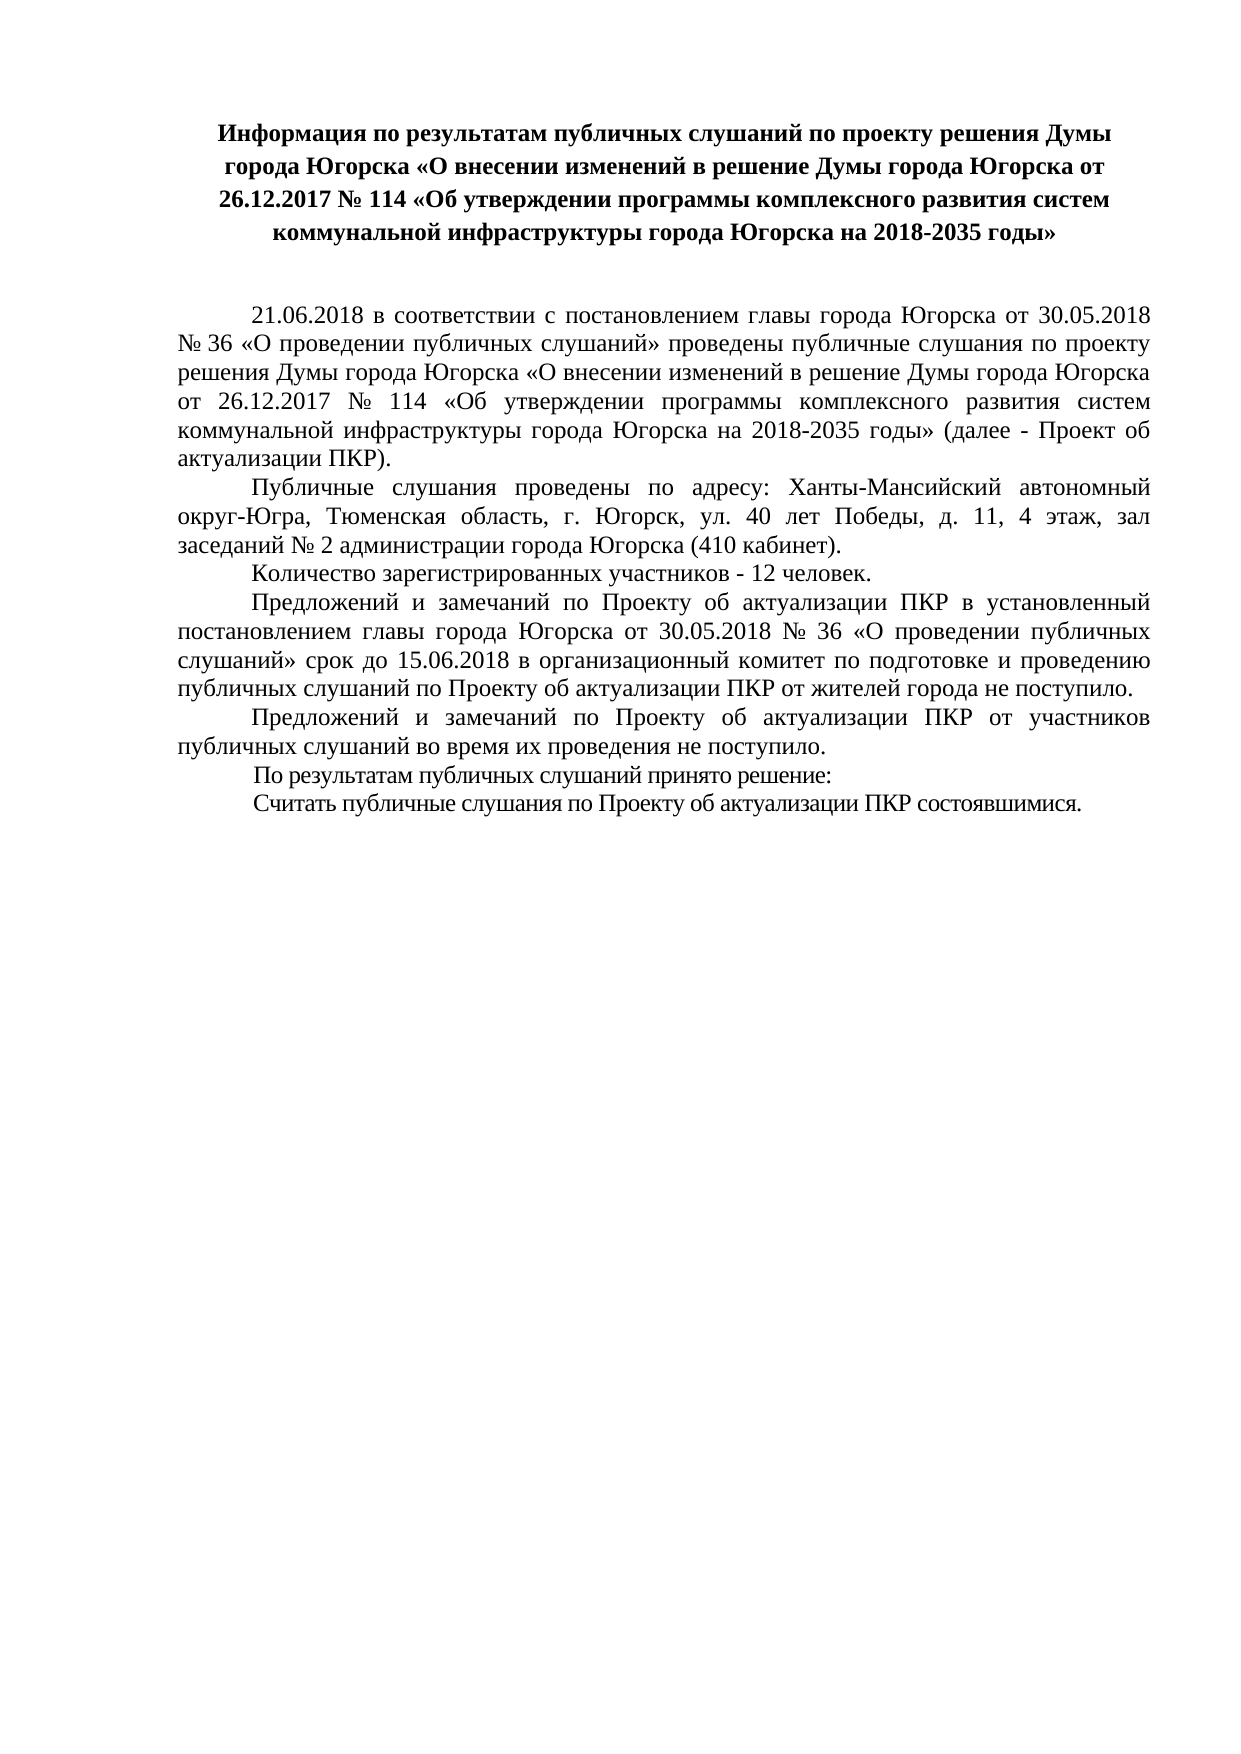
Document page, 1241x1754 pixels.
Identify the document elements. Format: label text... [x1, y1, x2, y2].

text Количество зарегистрированных участников - 12 человек. [177, 558, 1152, 587]
text Информация по результатам публичных слушаний по проекту решения Думы города Югорска «О внесении изменений в решение Думы города Югорска от 26.12.2017 № 114 «Об утверждении программы комплексного развития систем коммунальной инфраструктуры города Югорска на 2018-2035 годы» [177, 118, 1152, 246]
text Считать публичные слушания по Проекту об актуализации ПКР состоявшимися. [179, 788, 1150, 817]
text Публичные слушания проведены по адресу: Ханты-Мансийский автономный округ-Югра, Тюменская область, г. Югорск, ул. 40 лет Победы, д. 11, 4 этаж, зал заседаний № 2 администрации города Югорска (410 кабинет). [177, 472, 1152, 558]
text По результатам публичных слушаний принято решение: [179, 760, 1150, 788]
text Предложений и замечаний по Проекту об актуализации ПКР в установленный постановлением главы города Югорска от 30.05.2018 № 36 «О проведении публичных слушаний» срок до 15.06.2018 в организационный комитет по подготовке и проведению публичных слушаний по Проекту об актуализации ПКР от жителей города не поступило. [177, 587, 1152, 702]
text 21.06.2018 в соответствии с постановлением главы города Югорска от 30.05.2018 № 36 «О проведении публичных слушаний» проведены публичные слушания по проекту решения Думы города Югорска «О внесении изменений в решение Думы города Югорска от 26.12.2017 № 114 «Об утверждении программы комплексного развития систем коммунальной инфраструктуры города Югорска на 2018-2035 годы» (далее - Проект об актуализации ПКР). [177, 300, 1152, 472]
text Предложений и замечаний по Проекту об актуализации ПКР от участников публичных слушаний во время их проведения не поступило. [177, 702, 1152, 760]
